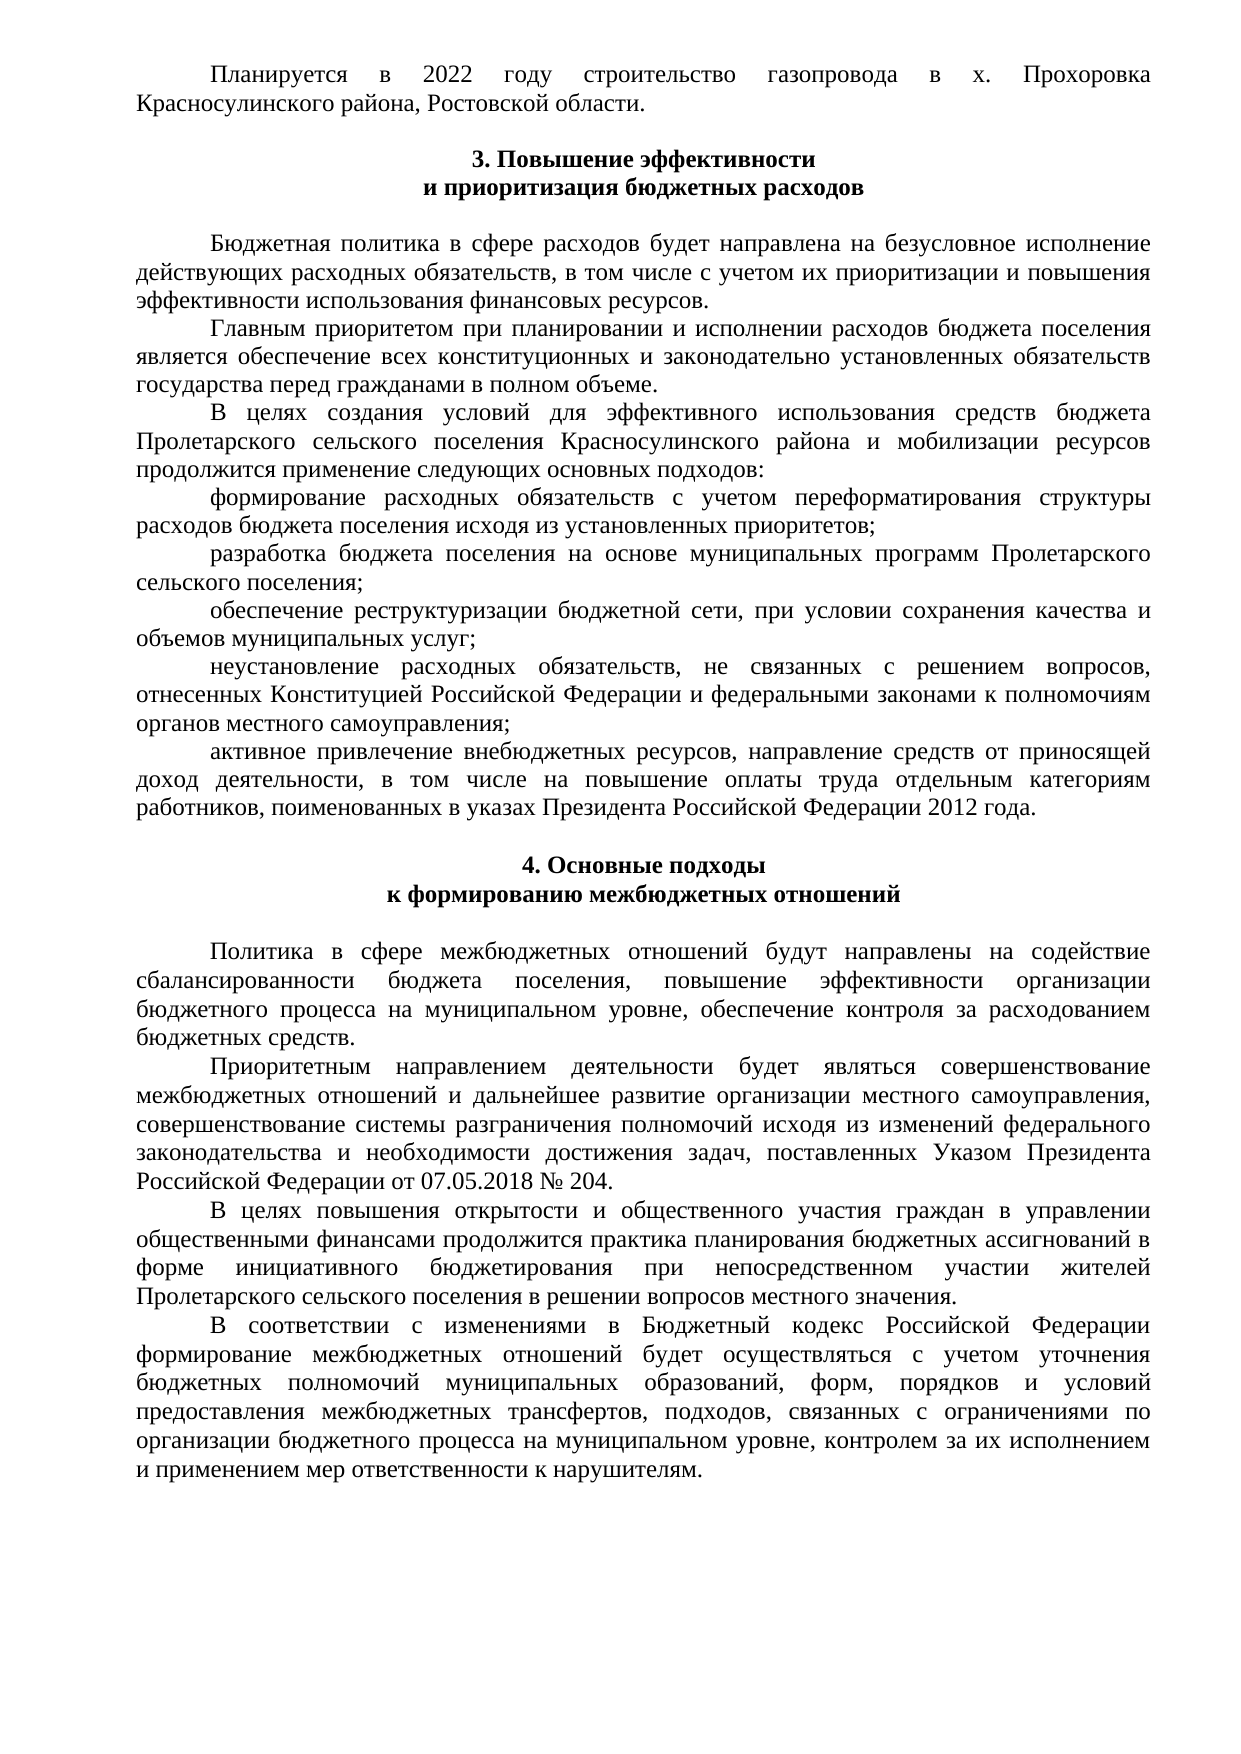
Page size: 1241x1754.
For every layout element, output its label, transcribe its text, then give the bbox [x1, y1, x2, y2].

text В соответствии с изменениями в Бюджетный кодекс Российской Федерации формирование межбюджетных отношений будет осуществляться с учетом уточнения бюджетных полномочий муниципальных образований, форм, порядков и условий предоставления межбюджетных трансфертов, подходов, связанных с ограничениями по организации бюджетного процесса на муниципальном уровне, контролем за их исполнением и применением мер ответственности к нарушителям. [136, 1310, 1152, 1482]
text В целях повышения открытости и общественного участия граждан в управлении общественными финансами продолжится практика планирования бюджетных ассигнований в форме инициативного бюджетирования при непосредственном участии жителей Пролетарского сельского поселения в решении вопросов местного значения. [136, 1195, 1152, 1310]
text неустановление расходных обязательств, не связанных с решением вопросов, отнесенных Конституцией Российской Федерации и федеральными законами к полномочиям органов местного самоуправления; [136, 652, 1152, 737]
text обеспечение реструктуризации бюджетной сети, при условии сохранения качества и объемов муниципальных услуг; [136, 596, 1152, 652]
text разработка бюджета поселения на основе муниципальных программ Пролетарского сельского поселения; [136, 539, 1152, 596]
text Планируется в 2022 году строительство газопровода в х. Прохоровка Красносулинского района, Ростовской области. [136, 59, 1152, 117]
text и приоритизация бюджетных расходов [136, 173, 1152, 201]
text Главным приоритетом при планировании и исполнении расходов бюджета поселения является обеспечение всех конституционных и законодательно установленных обязательств государства перед гражданами в полном объеме. [136, 314, 1152, 398]
text В целях создания условий для эффективного использования средств бюджета Пролетарского сельского поселения Красносулинского района и мобилизации ресурсов продолжится применение следующих основных подходов: [136, 398, 1152, 483]
text к формированию межбюджетных отношений [136, 879, 1152, 907]
text активное привлечение внебюджетных ресурсов, направление средств от приносящей доход деятельности, в том числе на повышение оплаты труда отдельным категориям работников, поименованных в указах Президента Российской Федерации 2012 года. [136, 737, 1152, 821]
text формирование расходных обязательств с учетом переформатирования структуры расходов бюджета поселения исходя из установленных приоритетов; [136, 483, 1152, 539]
text 3. Повышение эффективности [136, 145, 1152, 173]
text Политика в сфере межбюджетных отношений будут направлены на содействие сбалансированности бюджета поселения, повышение эффективности организации бюджетного процесса на муниципальном уровне, обеспечение контроля за расходованием бюджетных средств. [136, 936, 1152, 1051]
text Бюджетная политика в сфере расходов будет направлена на безусловное исполнение действующих расходных обязательств, в том числе с учетом их приоритизации и повышения эффективности использования финансовых ресурсов. [136, 229, 1152, 314]
text Приоритетным направлением деятельности будет являться совершенствование межбюджетных отношений и дальнейшее развитие организации местного самоуправления, совершенствование системы разграничения полномочий исходя из изменений федерального законодательства и необходимости достижения задач, поставленных Указом Президента Российской Федерации от 07.05.2018 № 204. [136, 1051, 1152, 1195]
text 4. Основные подходы [136, 850, 1152, 879]
